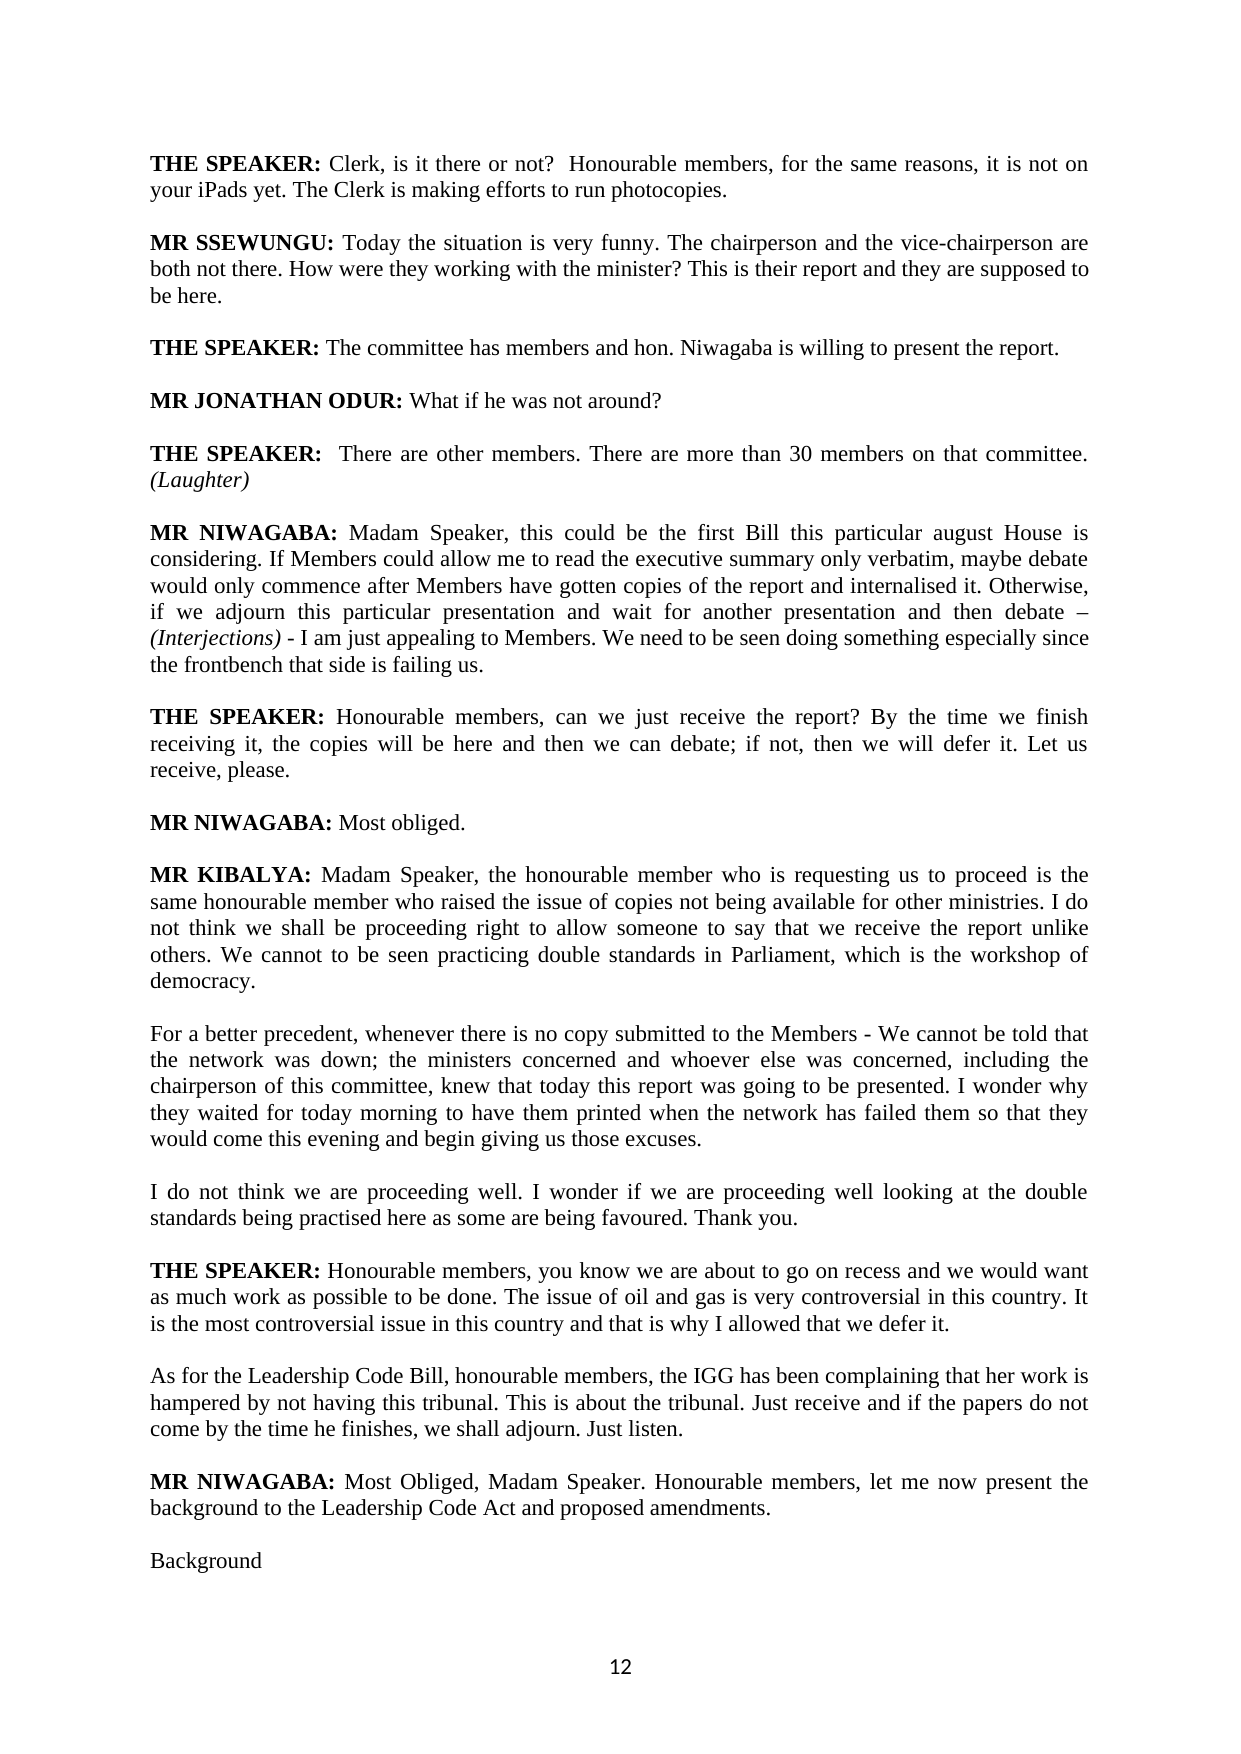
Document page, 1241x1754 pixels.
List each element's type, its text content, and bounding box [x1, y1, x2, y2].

text MR NIWAGABA: Madam Speaker, this could be the first Bill this particular august House is considering. If Members could allow me to read the executive summary only verbatim, maybe debate would only commence after Members have gotten copies of the report and internalised it. Otherwise, if we adjourn this particular presentation and wait for another presentation and then debate – (Interjections) - I am just appealing to Members. We need to be seen doing something especially since the frontbench that side is failing us. [150, 519, 1090, 677]
text THE SPEAKER: Honourable members, you know we are about to go on recess and we would want as much work as possible to be done. The issue of oil and gas is very controversial in this country. It is the most controversial issue in this country and that is why I allowed that we defer it. [150, 1257, 1090, 1336]
text MR JONATHAN ODUR: What if he was not around? [150, 387, 1090, 413]
text THE SPEAKER: Honourable members, can we just receive the report? By the time we finish receiving it, the copies will be here and then we can debate; if not, then we will defer it. Let us receive, please. [150, 703, 1090, 782]
text MR KIBALYA: Madam Speaker, the honourable member who is requesting us to proceed is the same honourable member who raised the issue of copies not being available for other ministries. I do not think we shall be proceeding right to allow someone to say that we receive the report unlike others. We cannot to be seen practicing double standards in Parliament, which is the workshop of democracy. [150, 862, 1090, 993]
text Background [150, 1547, 1090, 1573]
text As for the Leadership Code Bill, honourable members, the IGG has been complaining that her work is hampered by not having this tribunal. This is about the tribunal. Just receive and if the papers do not come by the time he finishes, we shall adjourn. Just listen. [150, 1362, 1090, 1441]
text MR NIWAGABA: Most Obliged, Madam Speaker. Honourable members, let me now present the background to the Leadership Code Act and proposed amendments. [150, 1468, 1090, 1520]
text THE SPEAKER: There are other members. There are more than 30 members on that committee. (Laughter) [150, 440, 1090, 493]
text MR NIWAGABA: Most obliged. [150, 809, 1090, 835]
text I do not think we are proceeding well. I wonder if we are proceeding well looking at the double standards being practised here as some are being favoured. Thank you. [150, 1178, 1090, 1231]
text For a better precedent, whenever there is no copy submitted to the Members - We cannot be told that the network was down; the ministers concerned and whoever else was concerned, including the chairperson of this committee, knew that today this report was going to be presented. I wonder why they waited for today morning to have them printed when the network has failed them so that they would come this evening and begin giving us those excuses. [150, 1020, 1090, 1151]
text MR SSEWUNGU: Today the situation is very funny. The chairperson and the vice-chairperson are both not there. How were they working with the minister? This is their report and they are supposed to be here. [150, 229, 1090, 308]
text THE SPEAKER: The committee has members and hon. Niwagaba is willing to present the report. [150, 334, 1090, 361]
text THE SPEAKER: Clerk, is it there or not? Honourable members, for the same reasons, it is not on your iPads yet. The Clerk is making efforts to run photocopies. [150, 150, 1090, 203]
